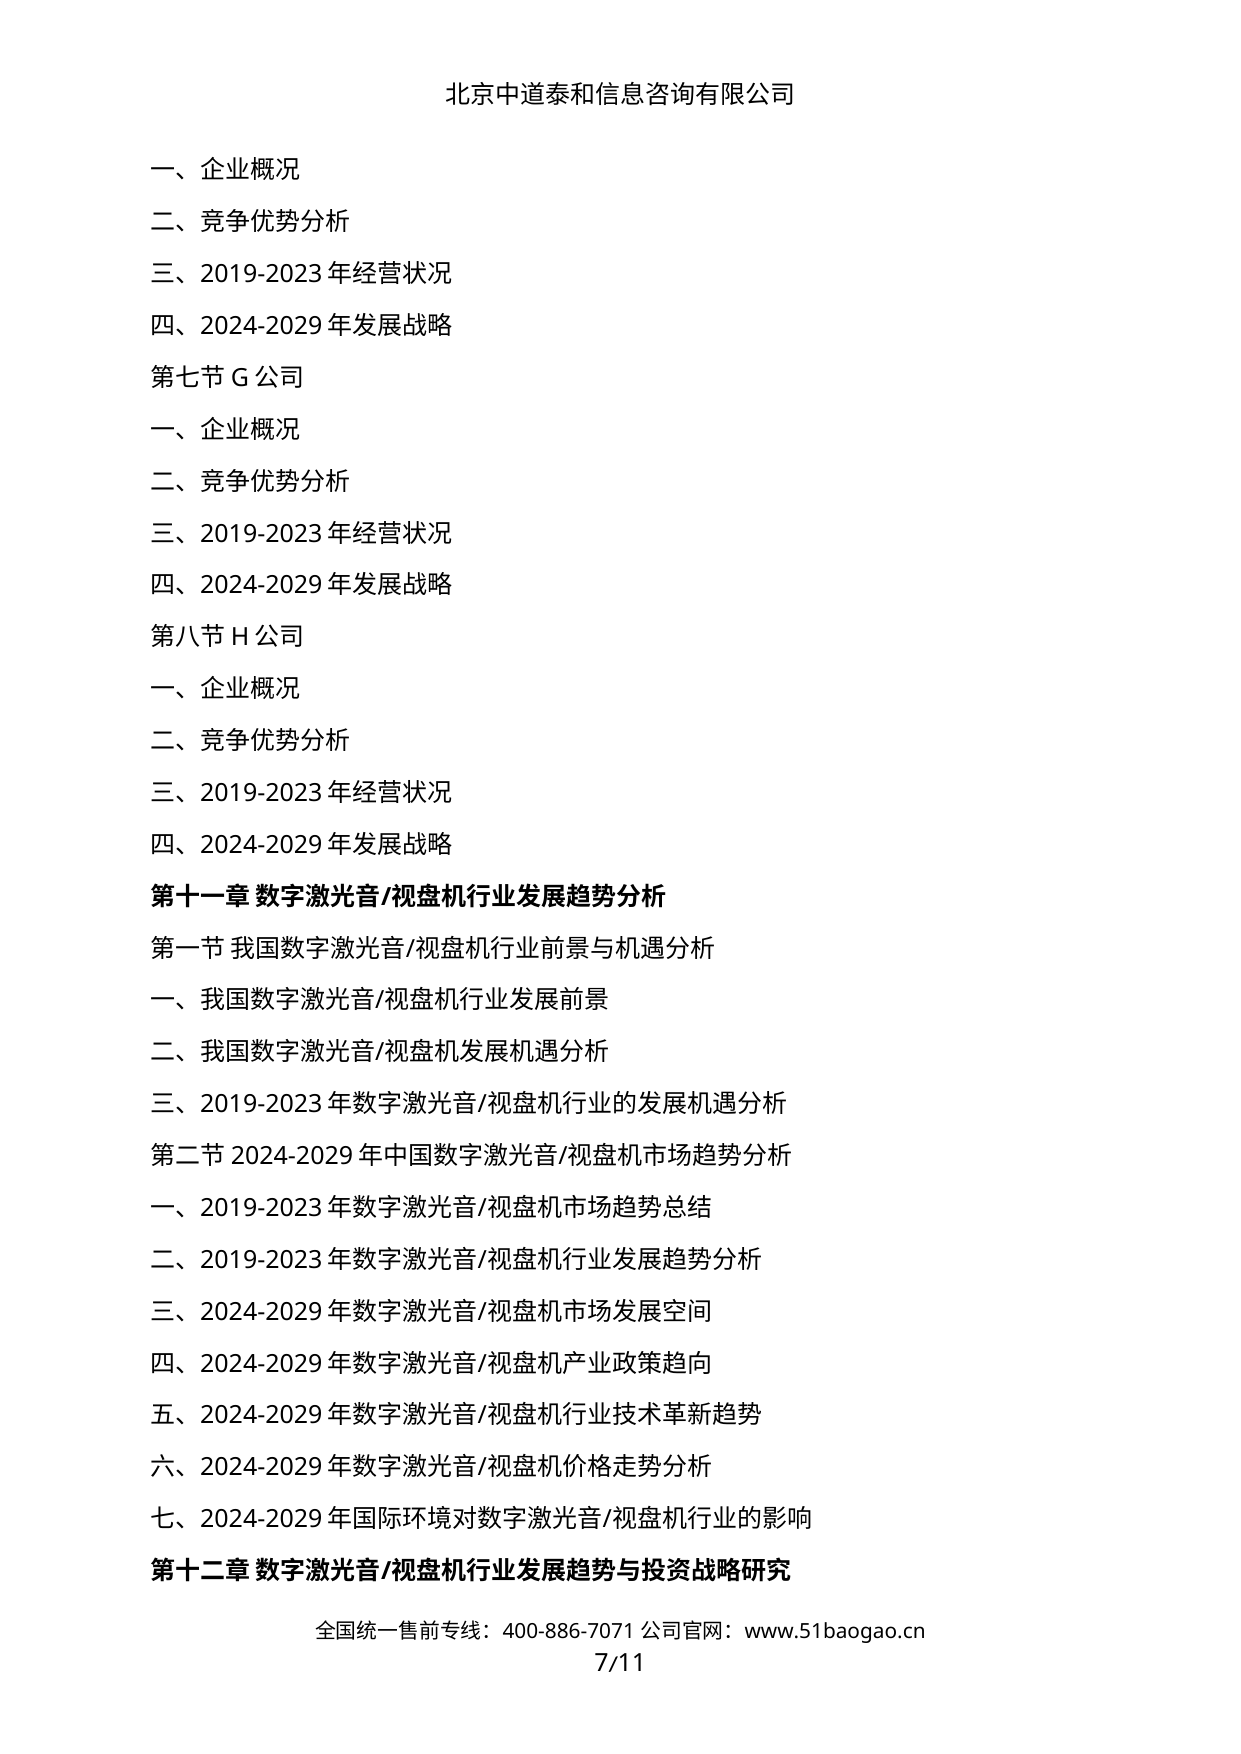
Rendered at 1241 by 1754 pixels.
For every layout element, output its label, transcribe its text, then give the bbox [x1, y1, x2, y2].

text 四、2024-2029年发展战略 [150, 565, 1090, 601]
text 一、2019-2023年数字激光音/视盘机市场趋势总结 [150, 1187, 1090, 1224]
text 七、2024-2029年国际环境对数字激光音/视盘机行业的影响 [150, 1499, 1090, 1535]
text 三、2019-2023年经营状况 [150, 513, 1090, 549]
text 三、2019-2023年经营状况 [150, 772, 1090, 809]
text 第十二章 数字激光音/视盘机行业发展趋势与投资战略研究 [150, 1551, 1090, 1587]
text 第二节 2024-2029年中国数字激光音/视盘机市场趋势分析 [150, 1136, 1090, 1172]
text 二、2019-2023年数字激光音/视盘机行业发展趋势分析 [150, 1239, 1090, 1276]
text 二、竞争优势分析 [150, 202, 1090, 238]
text 五、2024-2029年数字激光音/视盘机行业技术革新趋势 [150, 1395, 1090, 1431]
text 二、我国数字激光音/视盘机发展机遇分析 [150, 1032, 1090, 1068]
text 第七节 G公司 [150, 357, 1090, 394]
text 三、2024-2029年数字激光音/视盘机市场发展空间 [150, 1291, 1090, 1327]
text 四、2024-2029年发展战略 [150, 306, 1090, 342]
text 第十一章 数字激光音/视盘机行业发展趋势分析 [150, 876, 1090, 912]
text 三、2019-2023年数字激光音/视盘机行业的发展机遇分析 [150, 1084, 1090, 1120]
text 四、2024-2029年数字激光音/视盘机产业政策趋向 [150, 1343, 1090, 1379]
text 一、企业概况 [150, 669, 1090, 705]
text 四、2024-2029年发展战略 [150, 824, 1090, 861]
text 第一节 我国数字激光音/视盘机行业前景与机遇分析 [150, 928, 1090, 964]
text 二、竞争优势分析 [150, 721, 1090, 757]
text 第八节 H公司 [150, 617, 1090, 653]
text 一、企业概况 [150, 409, 1090, 446]
text 三、2019-2023年经营状况 [150, 254, 1090, 290]
text 一、企业概况 [150, 150, 1090, 186]
text 一、我国数字激光音/视盘机行业发展前景 [150, 980, 1090, 1016]
text 二、竞争优势分析 [150, 461, 1090, 497]
text 六、2024-2029年数字激光音/视盘机价格走势分析 [150, 1447, 1090, 1483]
